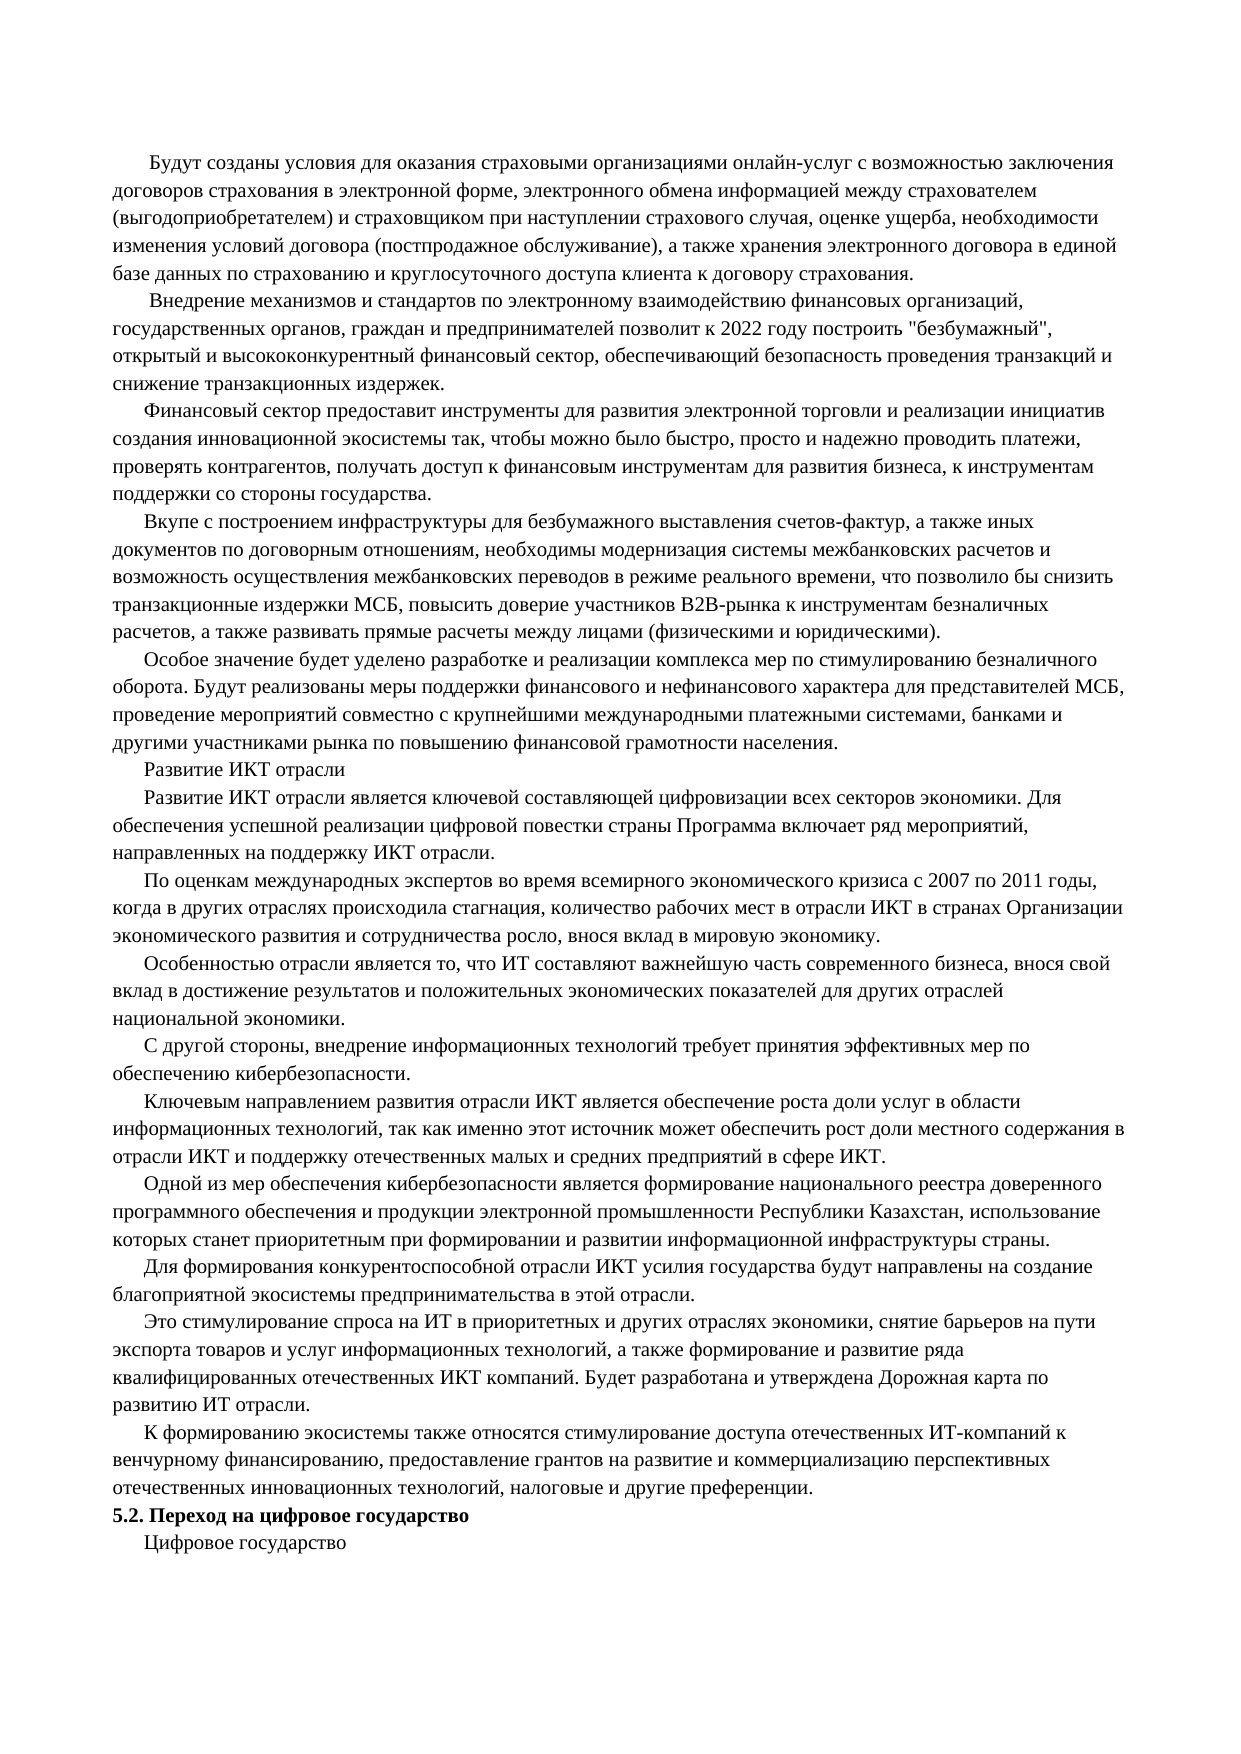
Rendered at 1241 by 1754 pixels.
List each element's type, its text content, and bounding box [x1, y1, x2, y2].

text 5.2. Переход на цифровое государство [112, 1503, 1128, 1527]
text Развитие ИКТ отрасли [112, 757, 1128, 781]
text К формированию экосистемы также относятся стимулирование доступа отечественных ИТ-компаний к венчурному финансированию, предоставление грантов на развитие и коммерциализацию перспективных отечественных инновационных технологий, налоговые и другие преференции. [112, 1420, 1128, 1499]
text Это стимулирование спроса на ИТ в приоритетных и других отраслях экономики, снятие барьеров на пути экспорта товаров и услуг информационных технологий, а также формирование и развитие ряда квалифицированных отечественных ИКТ компаний. Будет разработана и утверждена Дорожная карта по развитию ИТ отрасли. [112, 1309, 1128, 1416]
text Вкупе с построением инфраструктуры для безбумажного выставления счетов-фактур, а также иных документов по договорным отношениям, необходимы модернизация системы межбанковских расчетов и возможность осуществления межбанковских переводов в режиме реального времени, что позволило бы снизить транзакционные издержки МСБ, повысить доверие участников В2В-рынка к инструментам безналичных расчетов, а также развивать прямые расчеты между лицами (физическими и юридическими). [112, 509, 1128, 643]
text С другой стороны, внедрение информационных технологий требует принятия эффективных мер по обеспечению кибербезопасности. [112, 1033, 1128, 1085]
text Внедрение механизмов и стандартов по электронному взаимодействию финансовых организаций, государственных органов, граждан и предпринимателей позволит к 2022 году построить "безбумажный", открытый и высококонкурентный финансовый сектор, обеспечивающий безопасность проведения транзакций и снижение транзакционных издержек. [112, 288, 1128, 395]
text Особенностью отрасли является то, что ИТ составляют важнейшую часть современного бизнеса, внося свой вклад в достижение результатов и положительных экономических показателей для других отраслей национальной экономики. [112, 951, 1128, 1030]
text Одной из мер обеспечения кибербезопасности является формирование национального реестра доверенного программного обеспечения и продукции электронной промышленности Республики Казахстан, использование которых станет приоритетным при формировании и развитии информационной инфраструктуры страны. [112, 1171, 1128, 1251]
text Для формирования конкурентоспособной отрасли ИКТ усилия государства будут направлены на создание благоприятной экосистемы предпринимательства в этой отрасли. [112, 1254, 1128, 1306]
text Будут созданы условия для оказания страховыми организациями онлайн-услуг с возможностью заключения договоров страхования в электронной форме, электронного обмена информацией между страхователем (выгодоприобретателем) и страховщиком при наступлении страхового случая, оценке ущерба, необходимости изменения условий договора (постпродажное обслуживание), а также хранения электронного договора в единой базе данных по страхованию и круглосуточного доступа клиента к договору страхования. [112, 150, 1128, 284]
text Особое значение будет уделено разработке и реализации комплекса мер по стимулированию безналичного оборота. Будут реализованы меры поддержки финансового и нефинансового характера для представителей МСБ, проведение мероприятий совместно с крупнейшими международными платежными системами, банками и другими участниками рынка по повышению финансовой грамотности населения. [112, 647, 1128, 754]
text Цифровое государство [112, 1530, 1128, 1554]
text Финансовый сектор предоставит инструменты для развития электронной торговли и реализации инициатив создания инновационной экосистемы так, чтобы можно было быстро, просто и надежно проводить платежи, проверять контрагентов, получать доступ к финансовым инструментам для развития бизнеса, к инструментам поддержки со стороны государства. [112, 398, 1128, 505]
text Развитие ИКТ отрасли является ключевой составляющей цифровизации всех секторов экономики. Для обеспечения успешной реализации цифровой повестки страны Программа включает ряд мероприятий, направленных на поддержку ИКТ отрасли. [112, 785, 1128, 864]
text По оценкам международных экспертов во время всемирного экономического кризиса с 2007 по 2011 годы, когда в других отраслях происходила стагнация, количество рабочих мест в отрасли ИКТ в странах Организации экономического развития и сотрудничества росло, внося вклад в мировую экономику. [112, 868, 1128, 947]
text Ключевым направлением развития отрасли ИКТ является обеспечение роста доли услуг в области информационных технологий, так как именно этот источник может обеспечить рост доли местного содержания в отрасли ИКТ и поддержку отечественных малых и средних предприятий в сфере ИКТ. [112, 1088, 1128, 1168]
